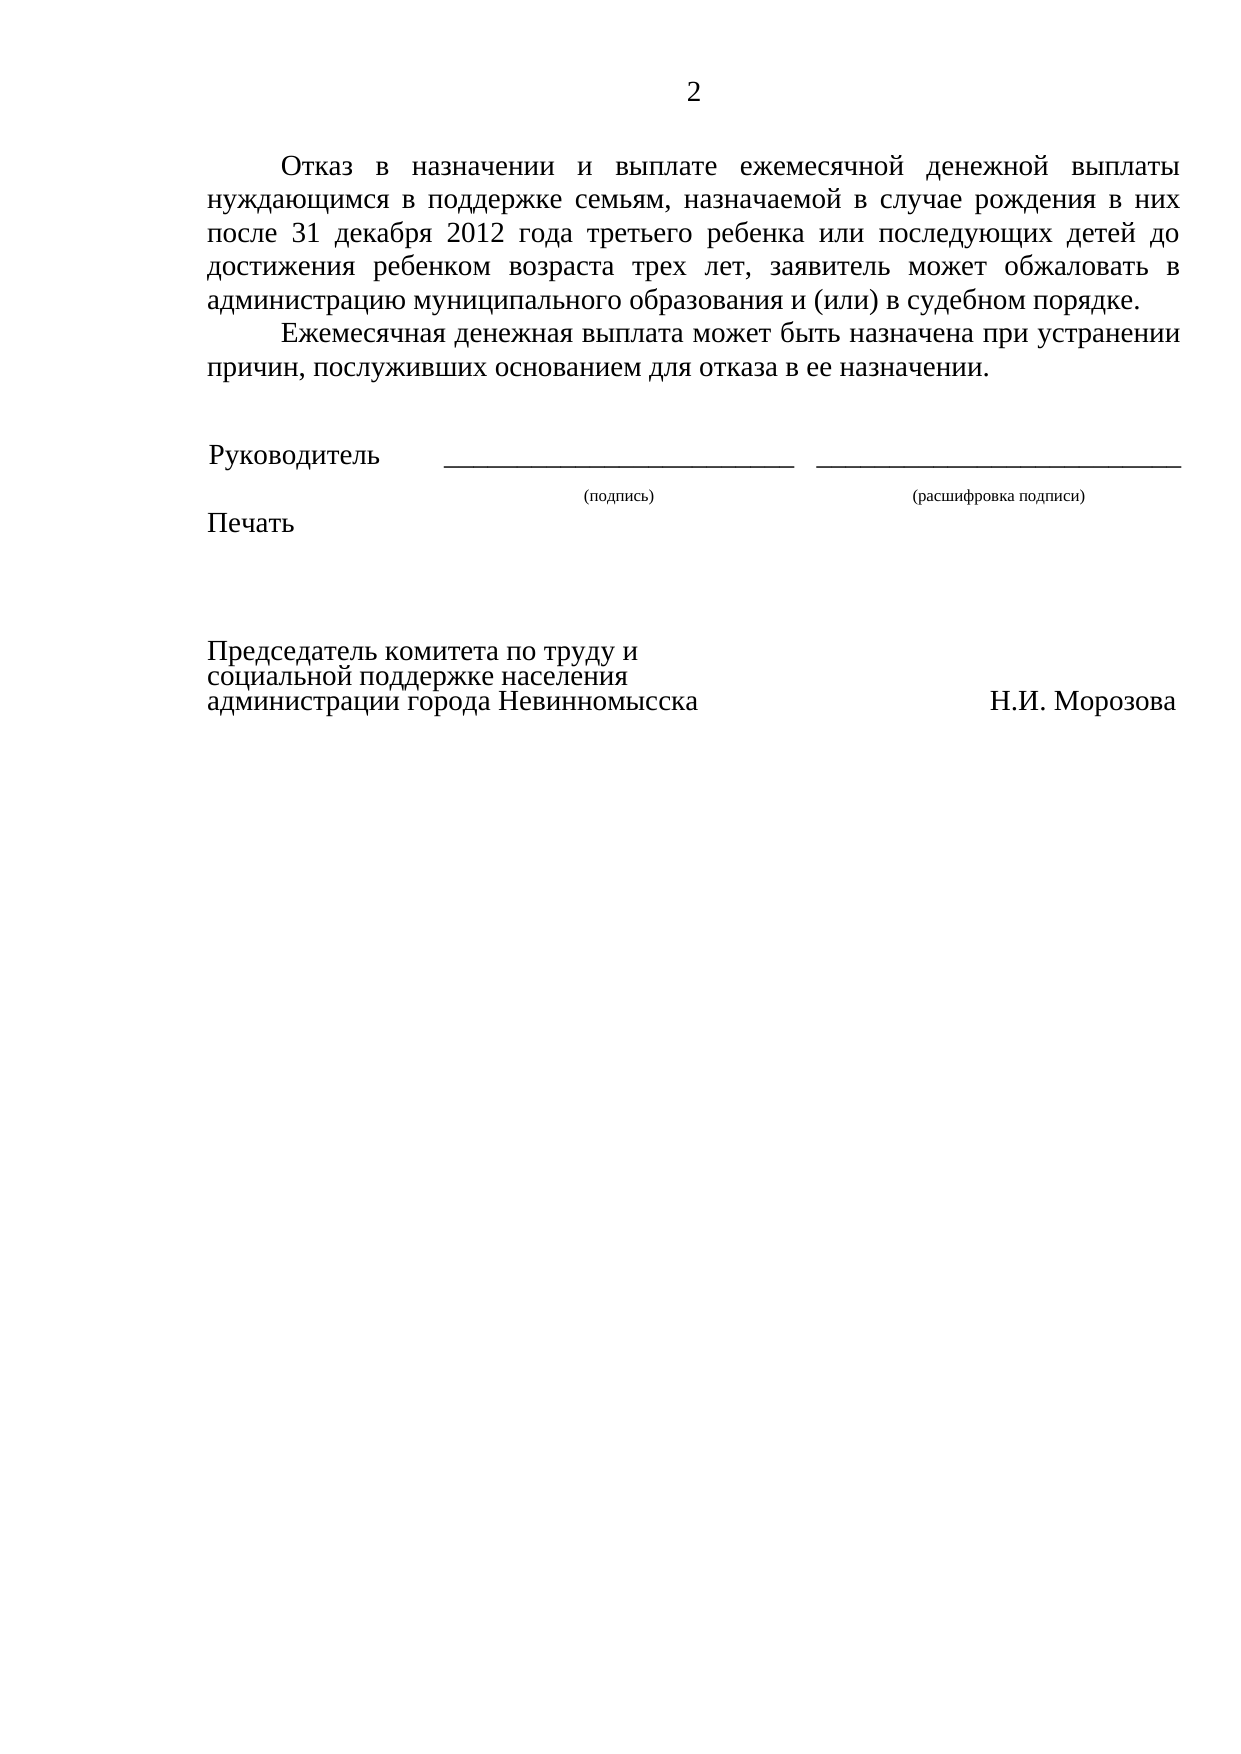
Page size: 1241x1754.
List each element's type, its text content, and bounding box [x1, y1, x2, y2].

table_header ________________________ (подпись) [433, 436, 805, 506]
table_header Руководитель [197, 436, 433, 506]
text Председатель комитета по труду и [207, 640, 1181, 665]
text Печать [207, 506, 1181, 539]
text социальной поддержке населения [207, 665, 1181, 690]
text администрации города Невинномысска Н.И. Морозова [207, 690, 1181, 715]
table_header _________________________ (расшифровка подписи) [805, 436, 1192, 506]
text Ежемесячная денежная выплата может быть назначена при устранении причин, послуживших основанием для отказа в ее назначении. [207, 315, 1181, 382]
text Отказ в назначении и выплате ежемесячной денежной выплаты нуждающимся в поддержке семьям, назначаемой в случае рождения в них после 31 декабря 2012 года третьего ребенка или последующих детей до достижения ребенком возраста трех лет, заявитель может обжаловать в администрацию муниципального образования и (или) в судебном порядке. [207, 148, 1181, 315]
